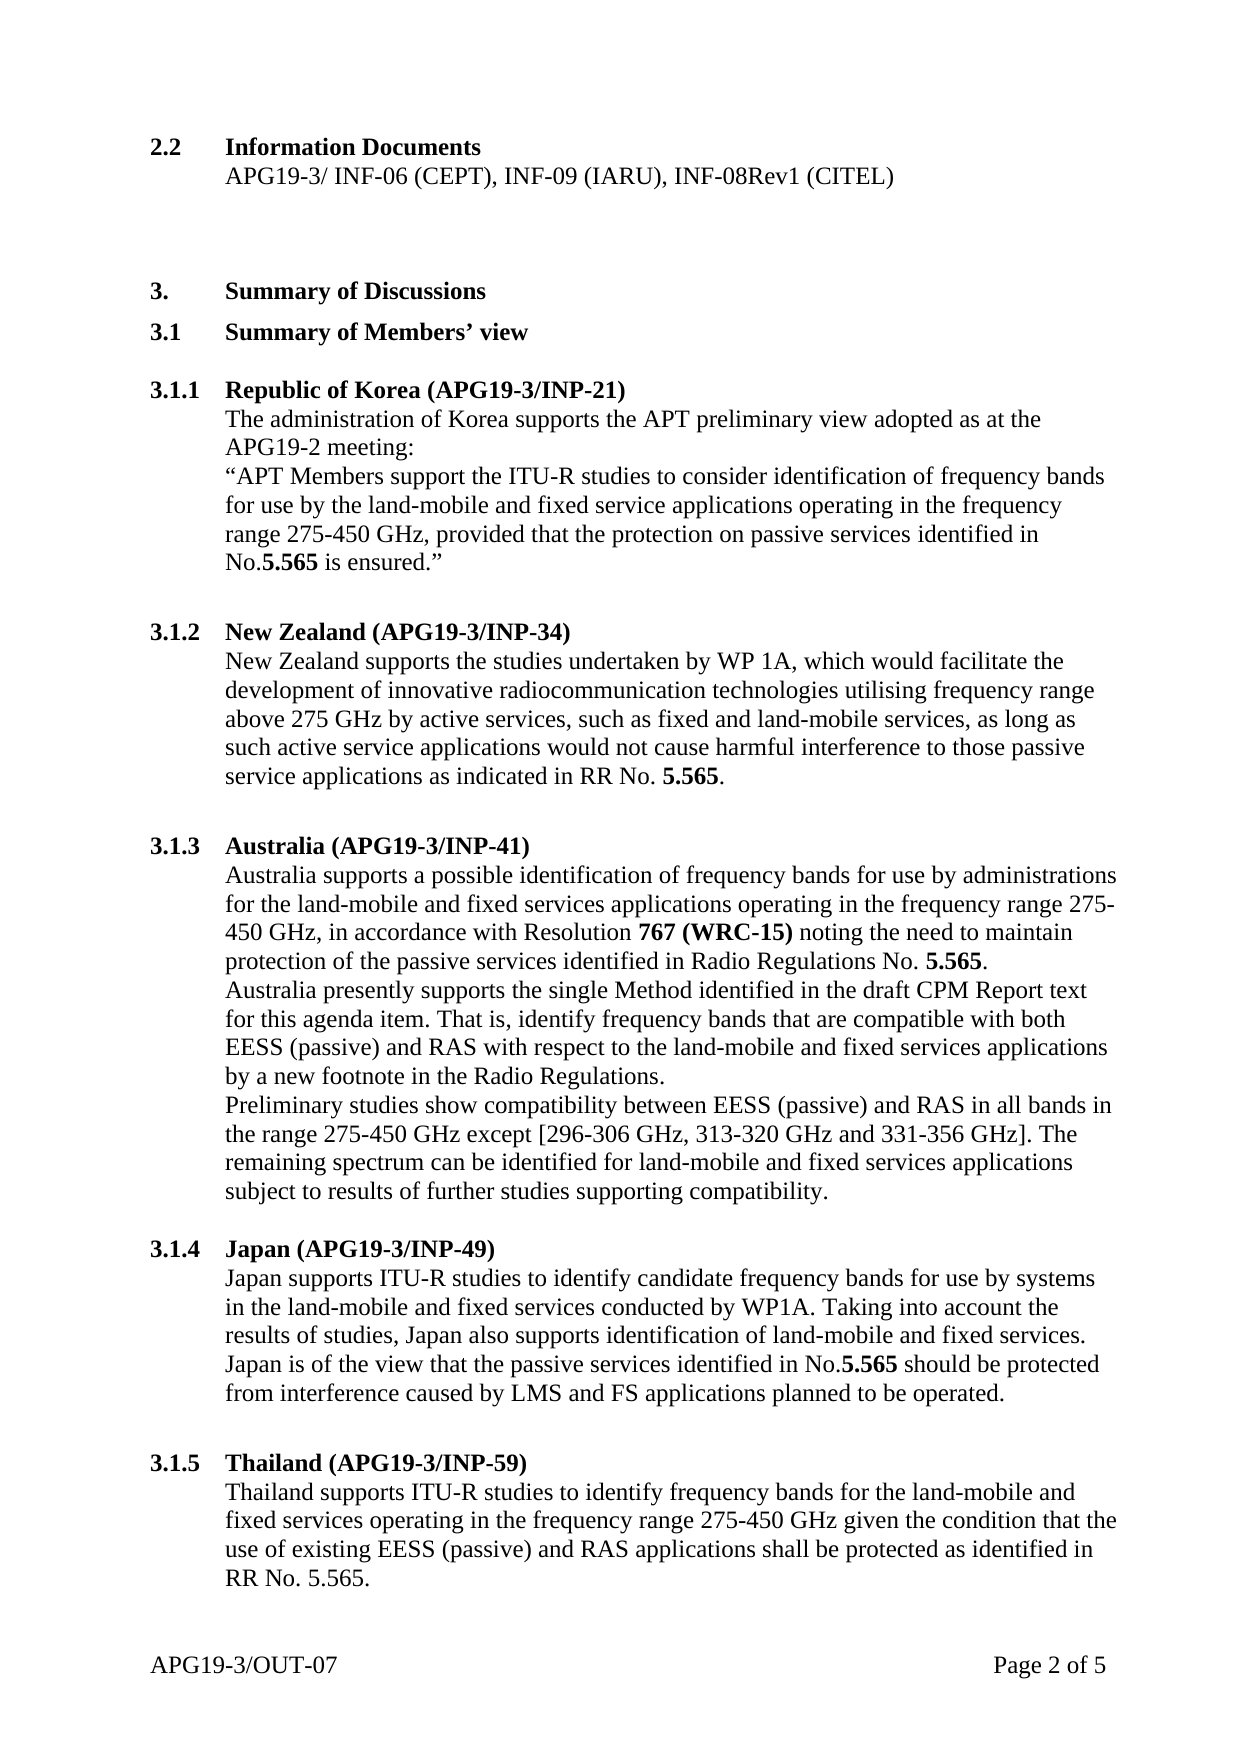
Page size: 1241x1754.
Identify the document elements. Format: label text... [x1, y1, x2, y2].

list APG19-3/ INF-06 (CEPT), INF-09 (IARU), INF-08Rev1 (CITEL) [225, 161, 1120, 190]
list Japan (APG19-3/INP-49) [150, 1234, 1120, 1263]
list New Zealand supports the studies undertaken by WP 1A, which would facilitate the development of innovative radiocommunication technologies utilising frequency range above 275 GHz by active services, such as fixed and land-mobile services, as long as such active service applications would not cause harmful interference to those passive service applications as indicated in RR No. 5.565. [225, 646, 1120, 790]
list Summary of Discussions [150, 276, 1120, 305]
list New Zealand (APG19-3/INP-34) [150, 617, 1120, 646]
text Australia supports a possible identification of frequency bands for use by administrations for the land-mobile and fixed services applications operating in the frequency range 275-450 GHz, in accordance with Resolution 767 (WRC-15) noting the need to maintain protection of the passive services identified in Radio Regulations No. 5.565. Australia presently supports the single Method identified in the draft CPM Report text for this agenda item. That is, identify frequency bands that are compatible with both EESS (passive) and RAS with respect to the land-mobile and fixed services applications by a new footnote in the Radio Regulations. Preliminary studies show compatibility between EESS (passive) and RAS in all bands in the range 275-450 GHz except [296-306 GHz, 313-320 GHz and 331-356 GHz]. The remaining spectrum can be identified for land-mobile and fixed services applications subject to results of further studies supporting compatibility. [225, 860, 1120, 1205]
list Summary of Members’ view [150, 317, 1120, 346]
list Republic of Korea (APG19-3/INP-21) [150, 375, 1120, 404]
list “APT Members support the ITU-R studies to consider identification of frequency bands for use by the land-mobile and fixed service applications operating in the frequency range 275-450 GHz, provided that the protection on passive services identified in No.5.565 is ensured.” [225, 461, 1120, 576]
list Information Documents [150, 132, 1120, 161]
list Australia (APG19-3/INP-41) [150, 831, 1120, 860]
text Thailand supports ITU-R studies to identify frequency bands for the land-mobile and fixed services operating in the frequency range 275-450 GHz given the condition that the use of existing EESS (passive) and RAS applications shall be protected as identified in RR No. 5.565. [225, 1477, 1120, 1592]
list Japan supports ITU-R studies to identify candidate frequency bands for use by systems in the land-mobile and fixed services conducted by WP1A. Taking into account the results of studies, Japan also supports identification of land-mobile and fixed services. Japan is of the view that the passive services identified in No.5.565 should be protected from interference caused by LMS and FS applications planned to be operated. [225, 1263, 1120, 1407]
list Thailand (APG19-3/INP-59) [150, 1448, 1120, 1477]
list The administration of Korea supports the APT preliminary view adopted as at the APG19-2 meeting: [225, 404, 1120, 461]
